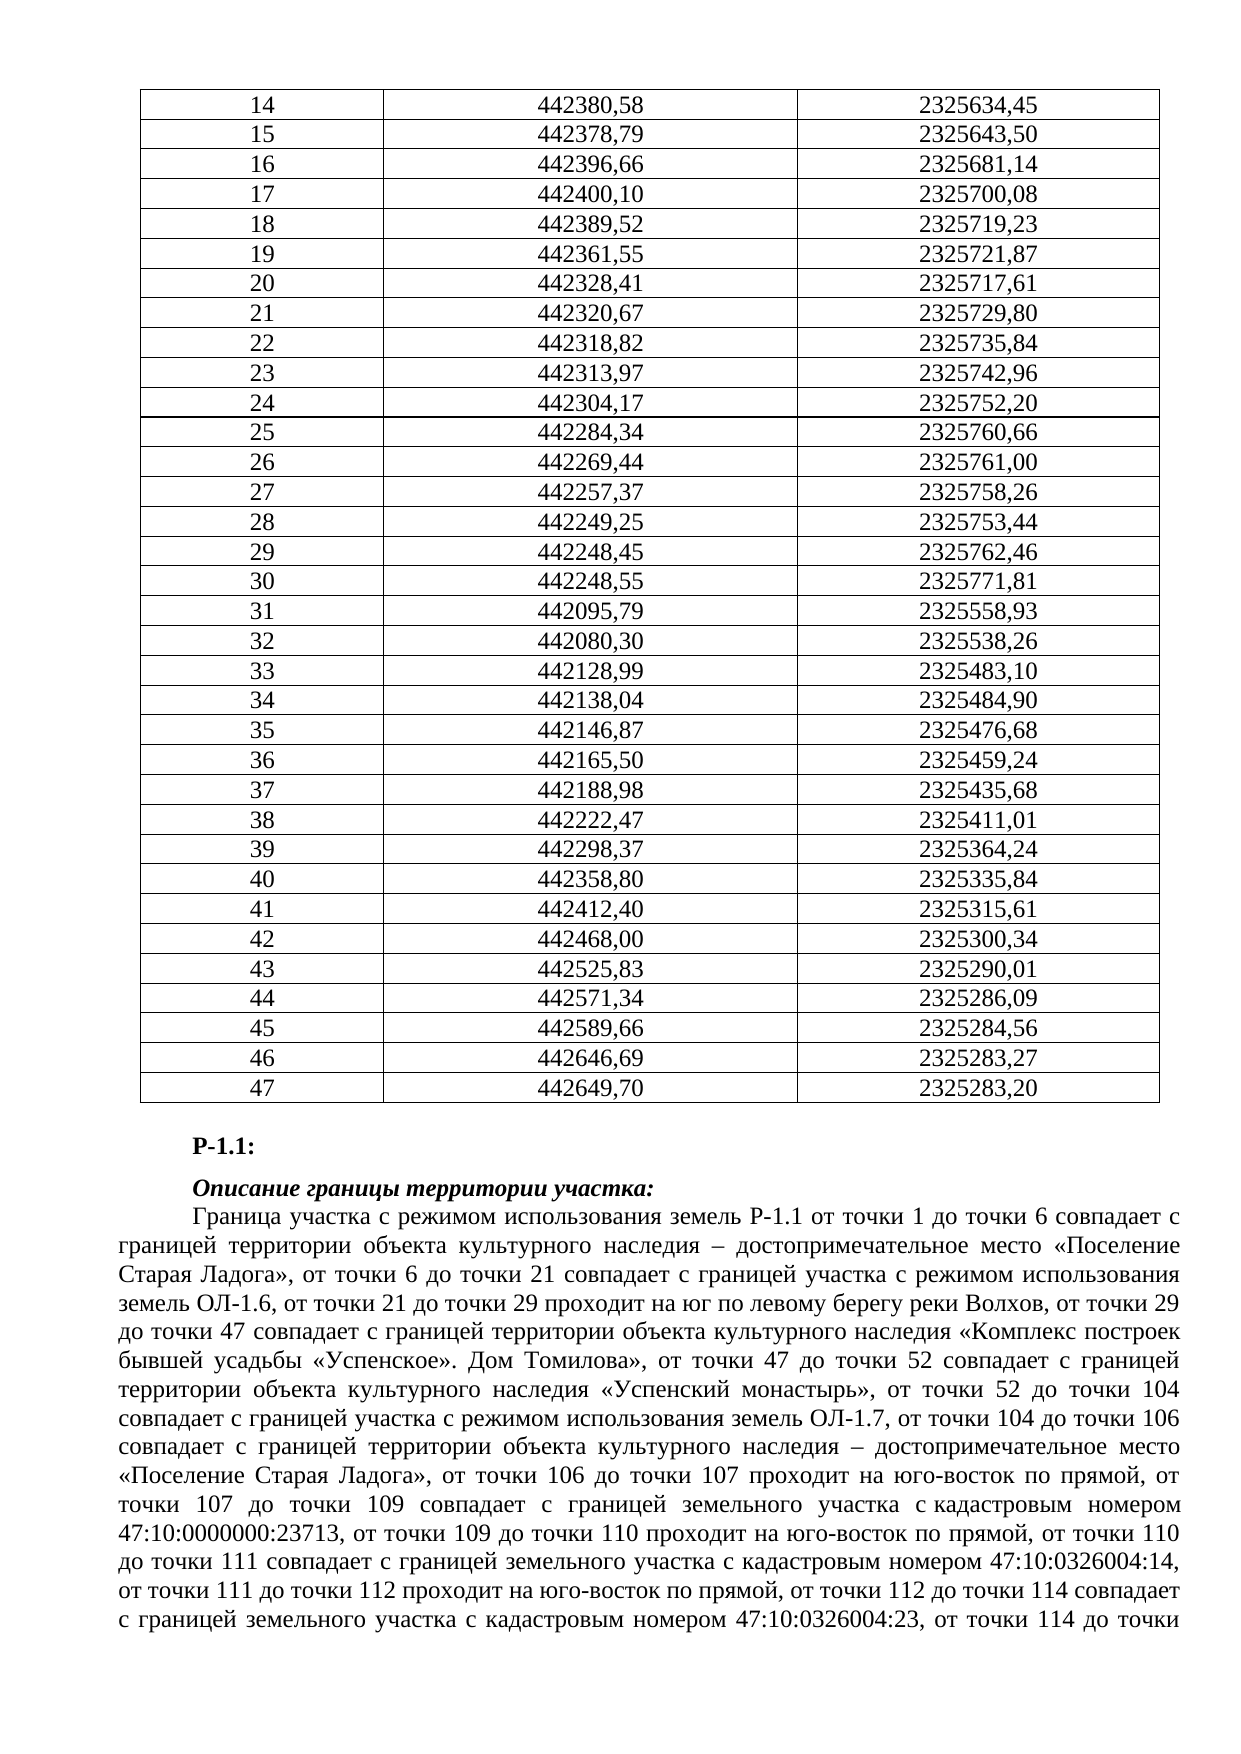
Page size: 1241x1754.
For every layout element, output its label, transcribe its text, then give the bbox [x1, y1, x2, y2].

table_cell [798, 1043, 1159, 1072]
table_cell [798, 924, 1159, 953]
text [118, 1201, 1181, 1633]
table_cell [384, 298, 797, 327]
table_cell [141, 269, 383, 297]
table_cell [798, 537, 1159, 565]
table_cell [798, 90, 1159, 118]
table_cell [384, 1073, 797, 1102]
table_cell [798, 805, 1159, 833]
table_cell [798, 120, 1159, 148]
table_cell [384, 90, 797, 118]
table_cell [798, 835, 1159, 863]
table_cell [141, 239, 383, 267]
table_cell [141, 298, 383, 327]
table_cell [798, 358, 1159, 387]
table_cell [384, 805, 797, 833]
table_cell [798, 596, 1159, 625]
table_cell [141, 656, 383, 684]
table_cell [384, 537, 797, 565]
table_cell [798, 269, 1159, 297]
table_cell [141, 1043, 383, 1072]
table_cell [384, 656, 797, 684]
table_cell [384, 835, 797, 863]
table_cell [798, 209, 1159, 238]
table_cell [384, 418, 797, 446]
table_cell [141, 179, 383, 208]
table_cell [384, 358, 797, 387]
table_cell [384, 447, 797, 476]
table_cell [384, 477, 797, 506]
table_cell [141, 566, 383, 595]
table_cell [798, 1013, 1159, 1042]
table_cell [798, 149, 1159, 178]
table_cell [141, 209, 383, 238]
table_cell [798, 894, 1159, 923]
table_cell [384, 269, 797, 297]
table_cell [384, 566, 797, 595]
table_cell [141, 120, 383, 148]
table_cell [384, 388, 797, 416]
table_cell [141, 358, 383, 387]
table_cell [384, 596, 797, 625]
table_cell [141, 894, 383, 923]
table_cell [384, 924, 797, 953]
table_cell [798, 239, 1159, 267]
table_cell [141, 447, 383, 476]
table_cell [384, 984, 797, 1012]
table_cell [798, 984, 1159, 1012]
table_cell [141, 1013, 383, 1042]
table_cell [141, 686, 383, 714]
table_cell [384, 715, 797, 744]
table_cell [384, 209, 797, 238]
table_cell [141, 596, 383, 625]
text Р-1.1: [118, 1131, 1181, 1160]
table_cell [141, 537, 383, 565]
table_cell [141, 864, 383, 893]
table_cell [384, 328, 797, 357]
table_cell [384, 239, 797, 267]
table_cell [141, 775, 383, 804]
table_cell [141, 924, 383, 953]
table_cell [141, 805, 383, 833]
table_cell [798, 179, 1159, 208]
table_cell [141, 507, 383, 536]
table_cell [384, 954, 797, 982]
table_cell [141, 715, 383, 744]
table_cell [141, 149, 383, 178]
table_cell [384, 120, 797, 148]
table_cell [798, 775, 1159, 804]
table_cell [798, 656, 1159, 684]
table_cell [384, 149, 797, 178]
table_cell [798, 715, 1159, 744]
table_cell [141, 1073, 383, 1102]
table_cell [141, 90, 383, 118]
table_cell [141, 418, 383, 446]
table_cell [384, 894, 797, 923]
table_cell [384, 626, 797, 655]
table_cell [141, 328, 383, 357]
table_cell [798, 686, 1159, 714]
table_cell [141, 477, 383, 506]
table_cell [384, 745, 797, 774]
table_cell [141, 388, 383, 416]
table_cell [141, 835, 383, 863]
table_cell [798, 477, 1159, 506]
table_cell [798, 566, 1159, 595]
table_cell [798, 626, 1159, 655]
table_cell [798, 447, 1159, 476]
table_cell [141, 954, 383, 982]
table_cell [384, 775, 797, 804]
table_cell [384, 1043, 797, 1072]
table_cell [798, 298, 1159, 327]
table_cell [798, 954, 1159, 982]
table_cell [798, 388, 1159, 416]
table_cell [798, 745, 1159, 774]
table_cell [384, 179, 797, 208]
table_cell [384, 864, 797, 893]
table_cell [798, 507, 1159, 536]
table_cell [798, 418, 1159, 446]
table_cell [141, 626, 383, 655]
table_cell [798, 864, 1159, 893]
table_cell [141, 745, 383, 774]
text Описание границы территории участка: [118, 1173, 1181, 1201]
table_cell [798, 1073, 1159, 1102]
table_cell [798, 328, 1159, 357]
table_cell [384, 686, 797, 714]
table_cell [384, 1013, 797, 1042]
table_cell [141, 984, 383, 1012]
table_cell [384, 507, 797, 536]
